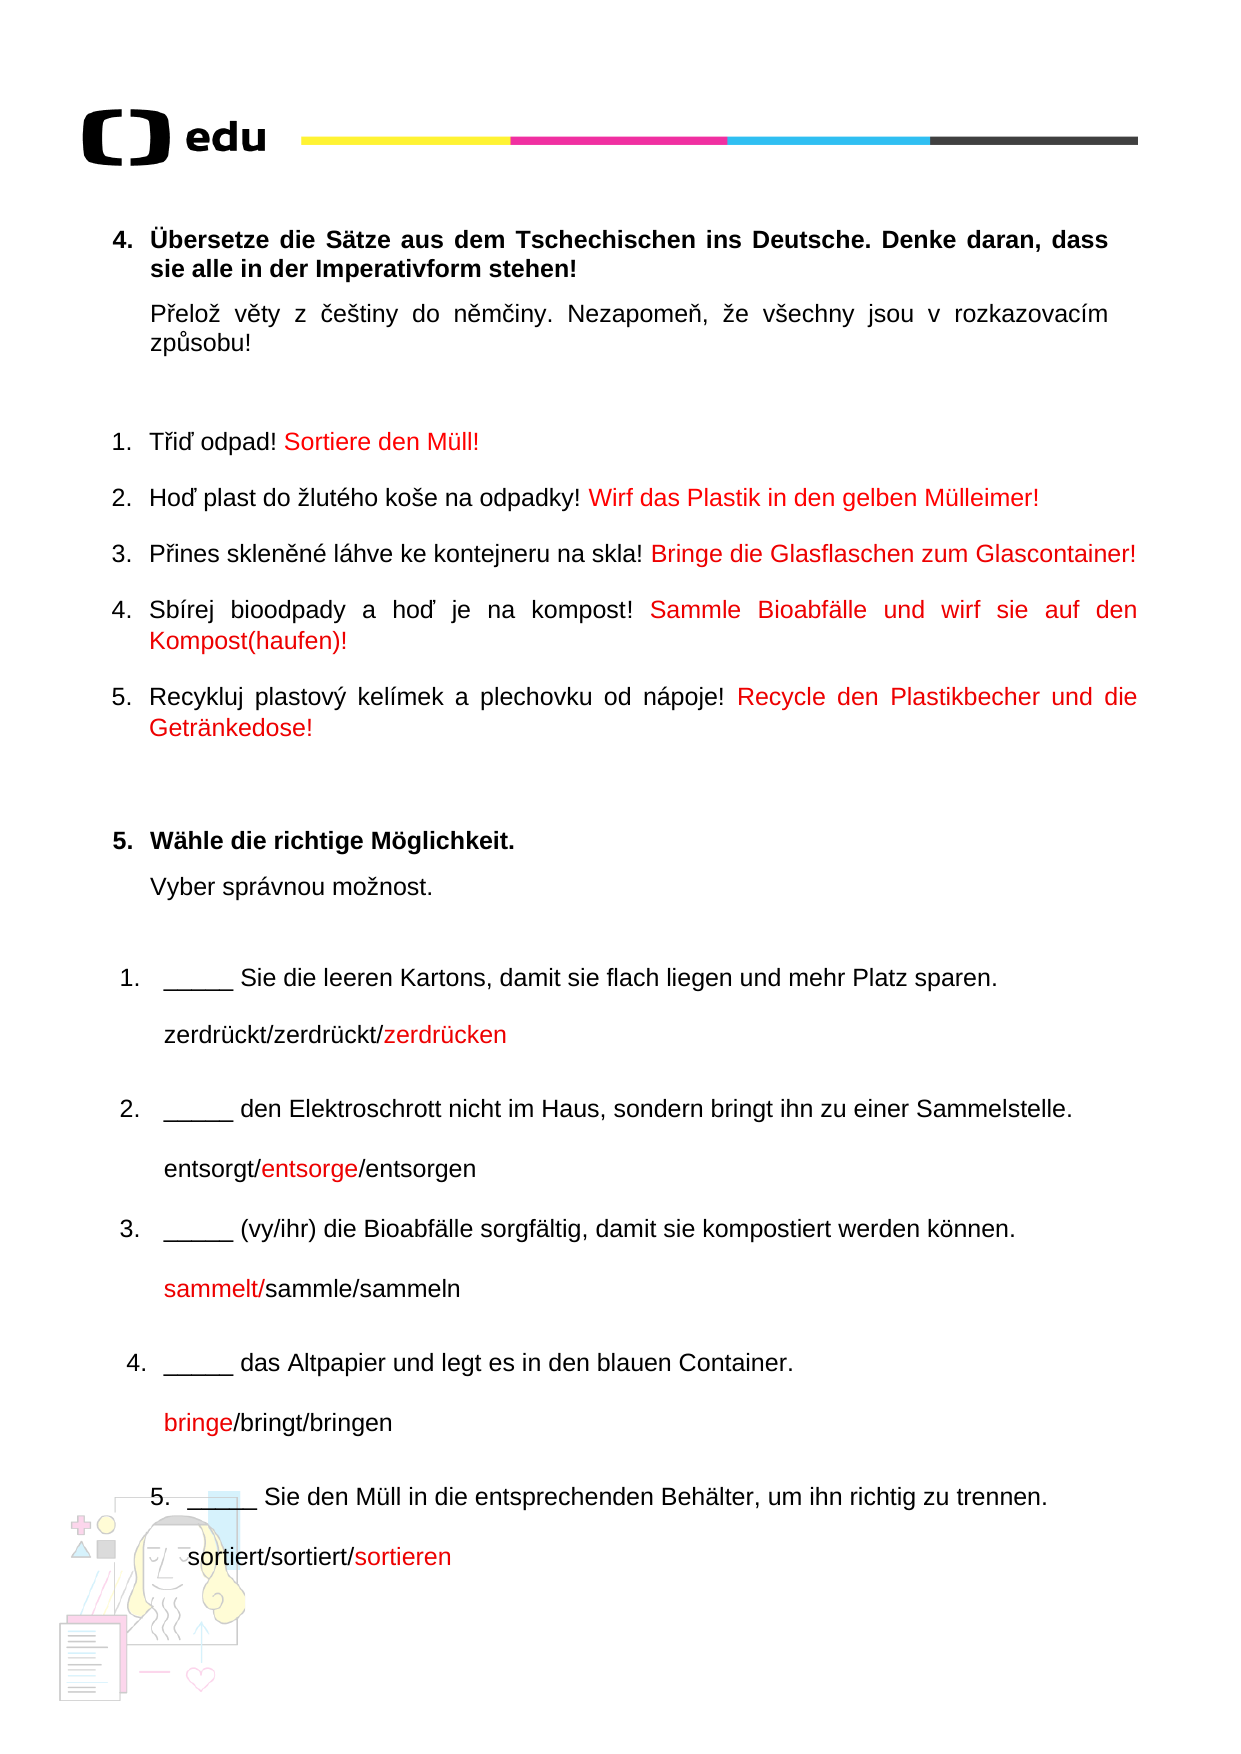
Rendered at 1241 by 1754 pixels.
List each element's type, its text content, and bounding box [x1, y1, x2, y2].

list Wähle die richtige Möglichkeit. [112, 826, 1110, 855]
text sortiert/sortiert/sortieren [143, 1542, 1125, 1570]
list _____ den Elektroschrott nicht im Haus, sondern bringt ihn zu einer Sammelstelle. [119, 1094, 1125, 1123]
list _____ (vy/ihr) die Bioabfälle sorgfältig, damit sie kompostiert werden können. [119, 1214, 1125, 1243]
list Hoď plast do žlutého koše na odpadky! Wirf das Plastik in den gelben Mülleimer! [111, 483, 1138, 512]
list _____ Sie den Müll in die entsprechenden Behälter, um ihn richtig zu trennen. [150, 1482, 1125, 1511]
text sammelt/sammle/sammeln [163, 1274, 1125, 1302]
list Přines skleněné láhve ke kontejneru na skla! Bringe die Glasflaschen zum Glascontainer! [111, 539, 1138, 568]
list Vyber správnou možnost. [150, 872, 1110, 901]
list Übersetze die Sätze aus dem Tschechischen ins Deutsche. Denke daran, dass sie alle in der Imperativform stehen! [112, 225, 1110, 283]
list Sbírej bioodpady a hoď je na kompost! Sammle Bioabfälle und wirf sie auf den Kompost(haufen)! [111, 595, 1138, 655]
list _____ Sie die leeren Kartons, damit sie flach liegen und mehr Platz sparen. zerdrückt/zerdrückt/zerdrücken [119, 963, 1125, 1049]
picture [75, 101, 1150, 198]
picture [58, 1491, 246, 1701]
text bringe/bringt/bringen [164, 1408, 1125, 1436]
list _____ das Altpapier und legt es in den blauen Container. [126, 1348, 1125, 1377]
text entsorgt/entsorge/entsorgen [164, 1154, 1125, 1183]
list Recykluj plastový kelímek a plechovku od nápoje! Recycle den Plastikbecher und die Getränkedose! [111, 682, 1138, 742]
list Třiď odpad! Sortiere den Müll! [111, 427, 1138, 456]
list Přelož věty z češtiny do němčiny. Nezapomeň, že všechny jsou v rozkazovacím způsobu! [150, 299, 1110, 357]
